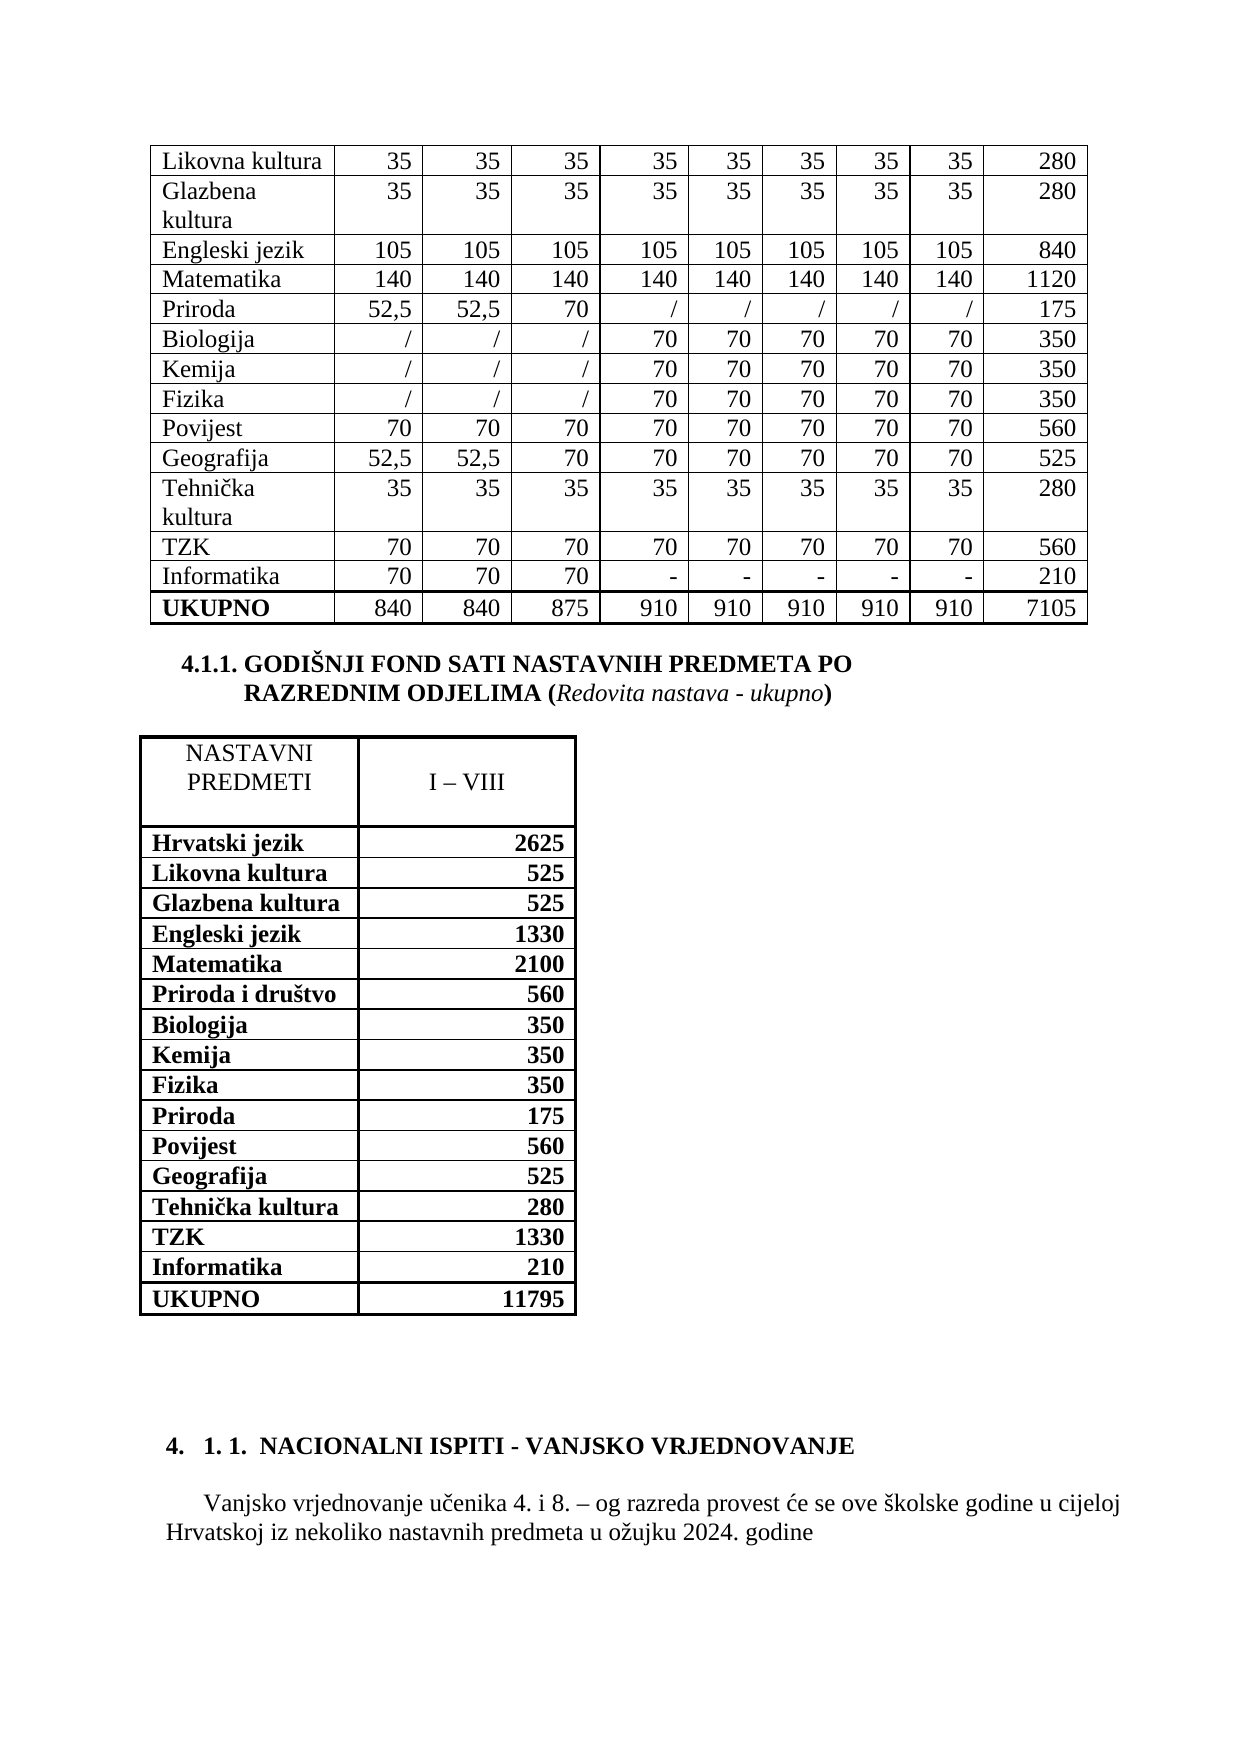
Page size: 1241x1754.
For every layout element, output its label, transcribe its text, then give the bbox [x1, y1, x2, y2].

table_cell 70 [911, 354, 983, 383]
table_cell Glazbena kultura [151, 176, 334, 234]
table_cell 210 [984, 561, 1087, 590]
table_cell 840 [335, 593, 422, 622]
table_cell Tehnička kultura [151, 473, 334, 531]
table_cell 910 [763, 593, 836, 622]
table_cell 105 [763, 235, 836, 263]
table_cell 105 [837, 235, 909, 263]
table_cell 560 [984, 414, 1087, 442]
table_cell 70 [601, 532, 688, 560]
table_cell / [512, 384, 599, 412]
table_cell Fizika [151, 384, 334, 412]
table_cell 35 [512, 146, 599, 175]
table_cell 35 [837, 473, 909, 531]
text Vanjsko vrjednovanje učenika 4. i 8. – og razreda provest će se ove školske godine u cijeloj Hrvatskoj iz nekoliko nastavnih predmeta u ožujku 2024. godine [166, 1488, 1152, 1546]
table_cell 175 [984, 294, 1087, 323]
table_cell 35 [601, 473, 688, 531]
table_cell 7105 [984, 593, 1087, 622]
table_cell 70 [512, 414, 599, 442]
table_cell 70 [689, 324, 762, 353]
table_cell Tehnička kultura [142, 1192, 357, 1220]
table_cell 35 [601, 146, 688, 175]
table_cell / [689, 294, 762, 323]
table_cell 11795 [360, 1284, 574, 1313]
table_cell 875 [512, 593, 599, 622]
table_cell 35 [423, 176, 511, 234]
table_cell Likovna kultura [142, 858, 357, 887]
table_cell 52,5 [335, 294, 422, 323]
table_cell 35 [423, 146, 511, 175]
table_cell 1120 [984, 265, 1087, 293]
table_cell 1330 [360, 1222, 574, 1251]
table_cell 910 [911, 593, 983, 622]
table_cell - [763, 561, 836, 590]
table_cell 140 [911, 265, 983, 293]
table_cell Engleski jezik [142, 919, 357, 948]
table_cell Kemija [142, 1040, 357, 1069]
table_cell Informatika [142, 1252, 357, 1281]
table_cell / [423, 384, 511, 412]
table_cell Biologija [142, 1010, 357, 1038]
table_cell UKUPNO [142, 1284, 357, 1313]
table_cell 70 [837, 324, 909, 353]
table_cell 175 [360, 1101, 574, 1129]
table_cell 70 [601, 324, 688, 353]
table_cell 35 [689, 146, 762, 175]
table_cell [142, 796, 357, 825]
table_cell 52,5 [335, 443, 422, 472]
table_cell 840 [984, 235, 1087, 263]
table_cell 840 [423, 593, 511, 622]
table_cell 140 [335, 265, 422, 293]
table_cell 910 [837, 593, 909, 622]
table_cell 70 [837, 443, 909, 472]
table_cell - [689, 561, 762, 590]
table_cell 70 [689, 414, 762, 442]
table_cell 70 [837, 384, 909, 412]
table_cell 560 [360, 980, 574, 1008]
table_cell 70 [911, 414, 983, 442]
table_cell Matematika [151, 265, 334, 293]
table_cell Geografija [151, 443, 334, 472]
table_cell / [911, 294, 983, 323]
table_cell [360, 796, 574, 825]
table_cell 52,5 [423, 294, 511, 323]
table_cell 105 [911, 235, 983, 263]
table_cell 350 [984, 324, 1087, 353]
table_cell 35 [763, 176, 836, 234]
table_cell 140 [512, 265, 599, 293]
table_cell 105 [689, 235, 762, 263]
table_cell 35 [512, 473, 599, 531]
table_header I – VIII [360, 739, 574, 796]
table_cell / [423, 324, 511, 353]
table_cell 70 [911, 443, 983, 472]
table_cell / [423, 354, 511, 383]
table_cell 70 [763, 324, 836, 353]
table_cell / [335, 384, 422, 412]
table_cell 70 [423, 532, 511, 560]
table_cell 70 [911, 532, 983, 560]
table_cell 70 [512, 443, 599, 472]
table_cell 140 [601, 265, 688, 293]
table_cell 280 [360, 1192, 574, 1220]
table_cell 280 [984, 473, 1087, 531]
table_cell 70 [335, 561, 422, 590]
table_cell 560 [984, 532, 1087, 560]
table_cell 70 [689, 443, 762, 472]
table_cell TZK [151, 532, 334, 560]
table_cell / [763, 294, 836, 323]
table_cell Kemija [151, 354, 334, 383]
table_cell 350 [360, 1010, 574, 1038]
table_cell 35 [423, 473, 511, 531]
table_cell Povijest [151, 414, 334, 442]
table_cell 35 [335, 176, 422, 234]
table_cell 70 [335, 532, 422, 560]
table_cell UKUPNO [151, 593, 334, 622]
table_cell 910 [689, 593, 762, 622]
table_cell / [601, 294, 688, 323]
table_cell 350 [360, 1071, 574, 1099]
table_cell 525 [360, 858, 574, 887]
table_header NASTAVNI PREDMETI [142, 739, 357, 796]
table_cell 70 [763, 443, 836, 472]
table_cell 70 [512, 294, 599, 323]
table_cell 525 [360, 889, 574, 917]
table_cell 70 [512, 532, 599, 560]
table_cell 52,5 [423, 443, 511, 472]
table_cell 2625 [360, 828, 574, 857]
table_cell 525 [360, 1161, 574, 1190]
table_cell 70 [837, 354, 909, 383]
table_cell 35 [763, 473, 836, 531]
table_cell 140 [689, 265, 762, 293]
table_cell 70 [911, 324, 983, 353]
table_cell 35 [689, 176, 762, 234]
table_cell / [512, 324, 599, 353]
table_cell 140 [763, 265, 836, 293]
table_cell / [335, 354, 422, 383]
table_cell 70 [911, 384, 983, 412]
table_cell 280 [984, 146, 1087, 175]
table_cell Geografija [142, 1161, 357, 1190]
table_cell 35 [335, 146, 422, 175]
list 1. 1. NACIONALNI ISPITI - VANJSKO VRJEDNOVANJE [166, 1431, 1152, 1460]
table_cell / [335, 324, 422, 353]
table_cell 70 [423, 561, 511, 590]
table_cell 70 [763, 354, 836, 383]
table_cell 210 [360, 1252, 574, 1281]
text 4.1.1. GODIŠNJI FOND SATI NASTAVNIH PREDMETA PO [181, 649, 1152, 678]
table_cell Fizika [142, 1071, 357, 1099]
table_cell Priroda [151, 294, 334, 323]
table_cell TZK [142, 1222, 357, 1251]
table_cell 105 [423, 235, 511, 263]
table_cell 105 [512, 235, 599, 263]
table_cell 70 [601, 443, 688, 472]
table_cell 140 [837, 265, 909, 293]
table_cell 140 [423, 265, 511, 293]
table_cell 2100 [360, 949, 574, 978]
table_cell 70 [837, 414, 909, 442]
text RAZREDNIM ODJELIMA (Redovita nastava - ukupno) [150, 678, 1152, 707]
table_cell 70 [601, 354, 688, 383]
table_cell 35 [335, 473, 422, 531]
table_cell 1330 [360, 919, 574, 948]
table_cell 910 [601, 593, 688, 622]
table_cell - [601, 561, 688, 590]
table_cell 105 [601, 235, 688, 263]
table_cell 70 [689, 532, 762, 560]
table_cell 70 [601, 414, 688, 442]
table_cell 70 [512, 561, 599, 590]
table_cell 70 [763, 532, 836, 560]
table_cell 35 [837, 176, 909, 234]
table_cell 35 [689, 473, 762, 531]
table_cell Priroda i društvo [142, 980, 357, 1008]
table_cell Povijest [142, 1131, 357, 1160]
table_cell Glazbena kultura [142, 889, 357, 917]
table_cell 70 [763, 384, 836, 412]
table_cell 105 [335, 235, 422, 263]
table_cell 525 [984, 443, 1087, 472]
table_cell 35 [911, 176, 983, 234]
table_cell Likovna kultura [151, 146, 334, 175]
table_cell 35 [601, 176, 688, 234]
table_cell 280 [984, 176, 1087, 234]
table_cell / [837, 294, 909, 323]
table_cell 70 [763, 414, 836, 442]
table_cell 70 [423, 414, 511, 442]
table_cell 70 [689, 384, 762, 412]
table_cell 70 [335, 414, 422, 442]
table_cell Informatika [151, 561, 334, 590]
table_cell Hrvatski jezik [142, 828, 357, 857]
table_cell Priroda [142, 1101, 357, 1129]
table_cell 70 [601, 384, 688, 412]
table_cell Biologija [151, 324, 334, 353]
table_cell 35 [512, 176, 599, 234]
table_cell 560 [360, 1131, 574, 1160]
table_cell Engleski jezik [151, 235, 334, 263]
table_cell Matematika [142, 949, 357, 978]
table_cell 350 [360, 1040, 574, 1069]
table_cell 350 [984, 384, 1087, 412]
table_cell - [837, 561, 909, 590]
table_cell 350 [984, 354, 1087, 383]
table_cell 35 [911, 146, 983, 175]
table_cell 35 [911, 473, 983, 531]
table_cell 35 [763, 146, 836, 175]
table_cell 35 [837, 146, 909, 175]
table_cell / [512, 354, 599, 383]
table_cell 70 [837, 532, 909, 560]
table_cell 70 [689, 354, 762, 383]
table_cell - [911, 561, 983, 590]
